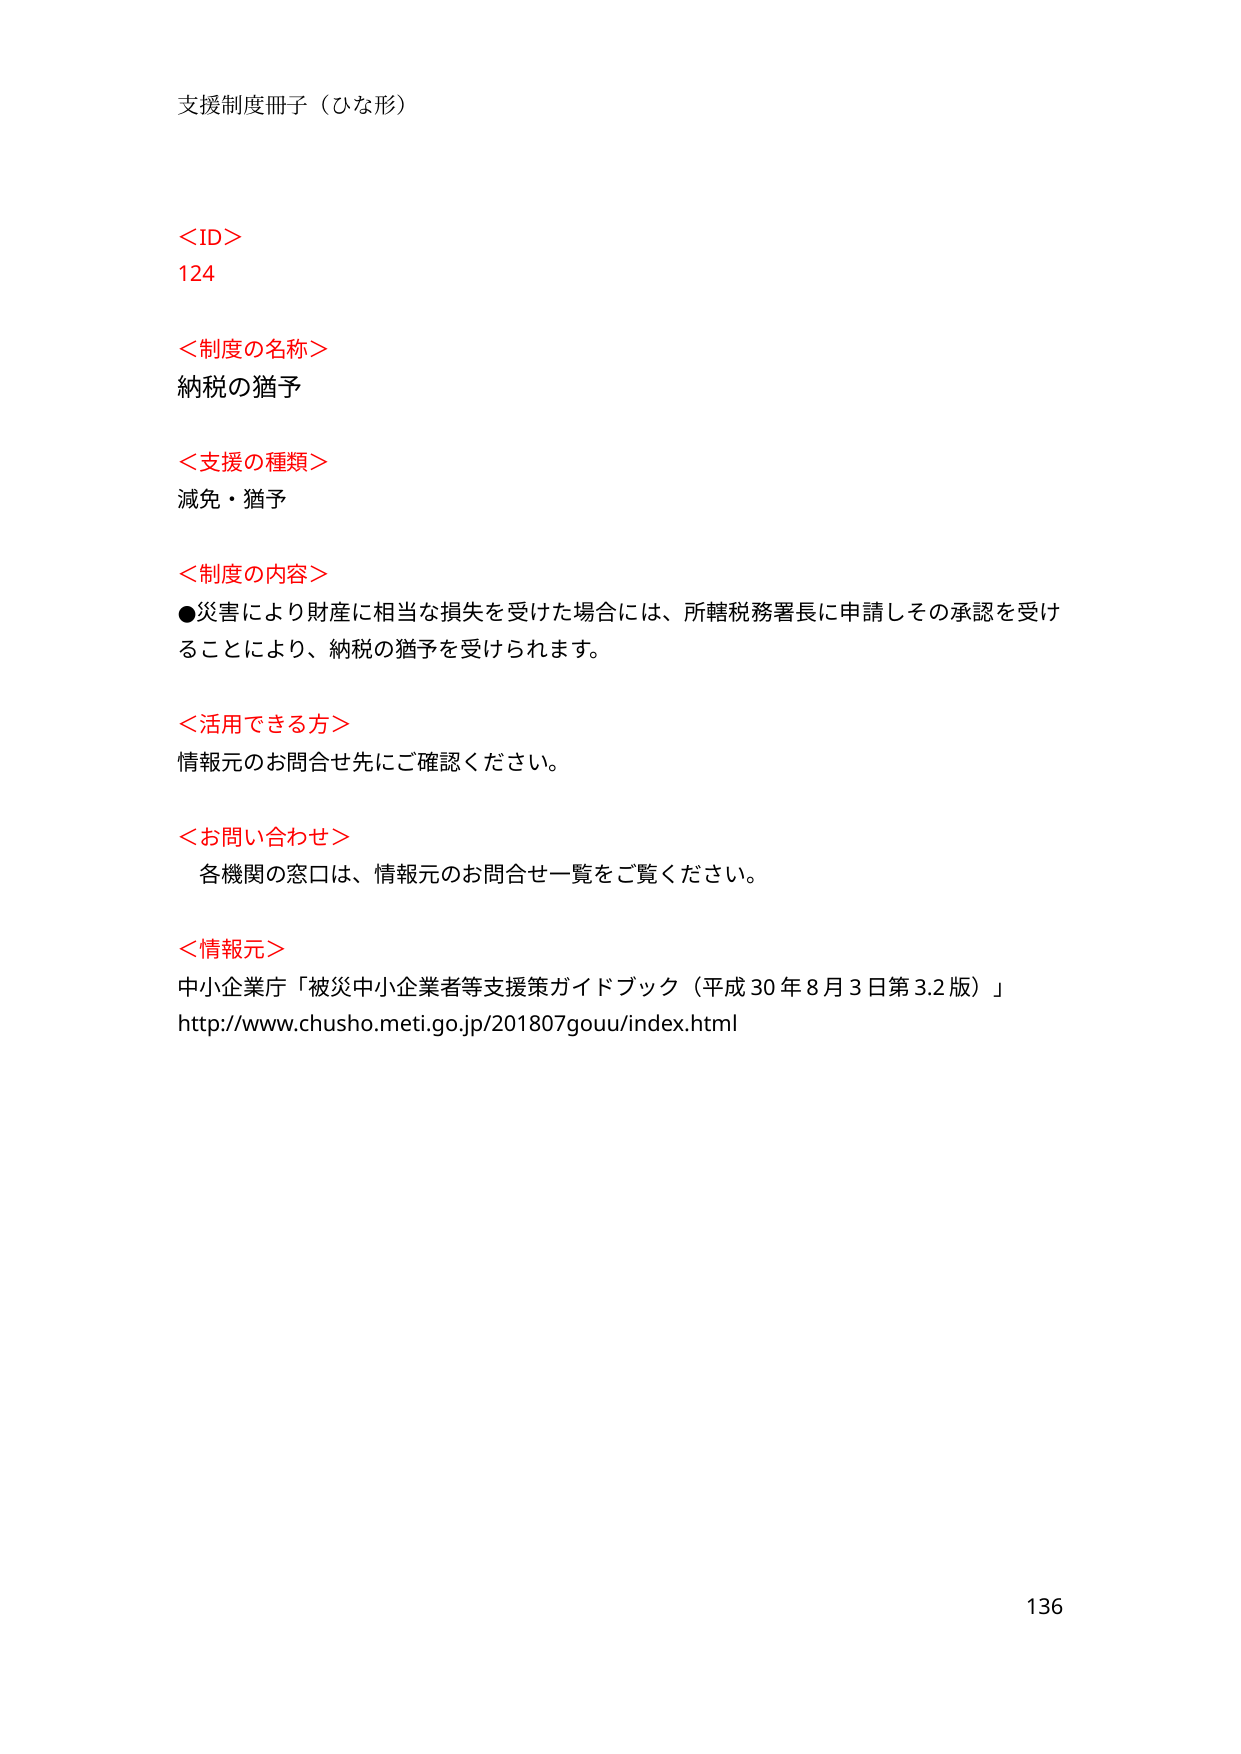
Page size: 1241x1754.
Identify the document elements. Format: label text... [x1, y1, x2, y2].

text 中小企業庁「被災中小企業者等支援策ガイドブック（平成30年8月3日第3.2版）」 [177, 967, 1063, 1004]
text 減免・猶予 [177, 479, 1063, 517]
subtitle 納税の猶予 [177, 367, 1063, 404]
text 情報元のお問合せ先にご確認ください。 [177, 742, 1063, 779]
text ●災害により財産に相当な損失を受けた場合には、所轄税務署長に申請しその承認を受けることにより、納税の猶予を受けられます。 [177, 592, 1063, 667]
text ＜お問い合わせ＞ [177, 817, 1063, 854]
text ＜ID＞ [177, 217, 1063, 254]
text 124 [177, 254, 1063, 292]
text 各機関の窓口は、情報元のお問合せ一覧をご覧ください。 [177, 854, 1063, 892]
text ＜支援の種類＞ [177, 442, 1063, 479]
text ＜活用できる方＞ [177, 704, 1063, 742]
text http://www.chusho.meti.go.jp/201807gouu/index.html [177, 1004, 1063, 1042]
text ＜制度の名称＞ [177, 329, 1063, 367]
text ＜情報元＞ [177, 929, 1063, 967]
text ＜制度の内容＞ [177, 554, 1063, 592]
